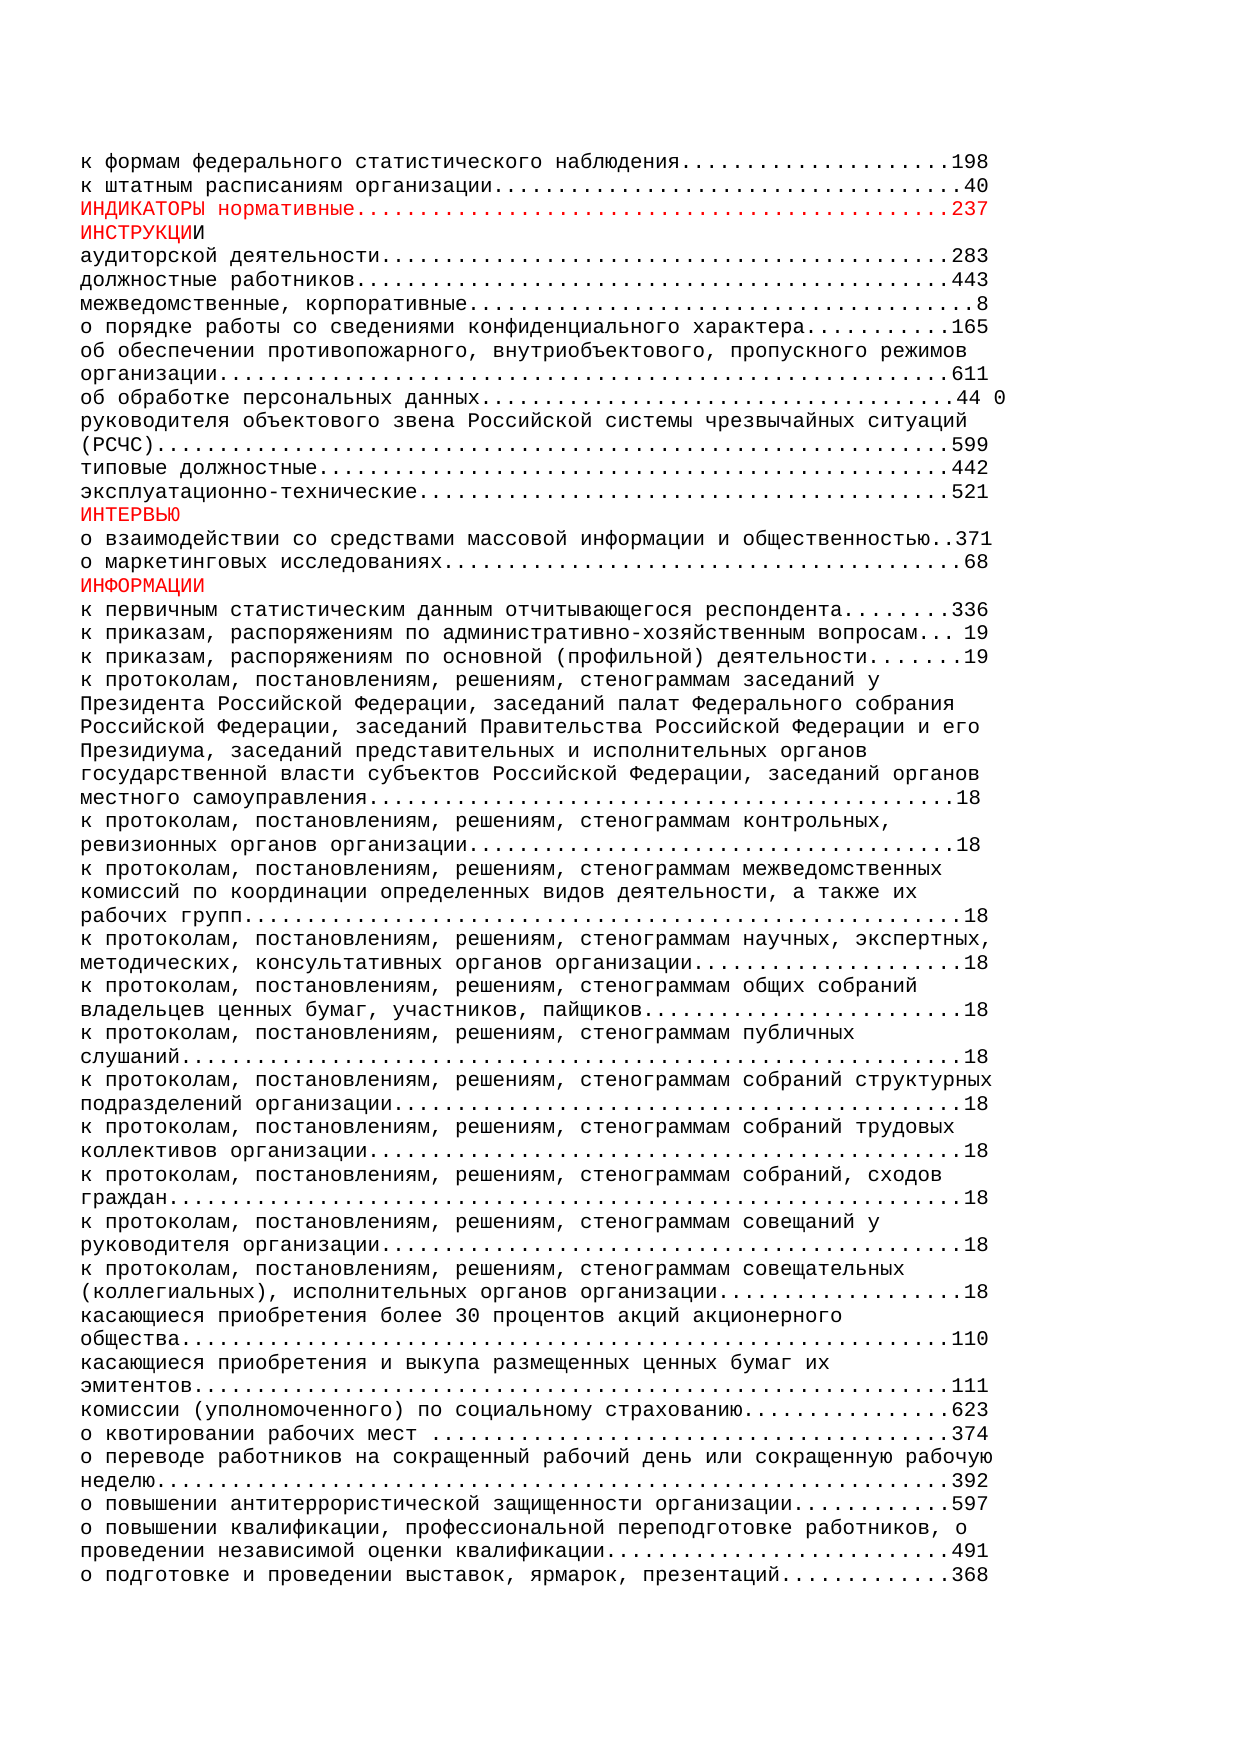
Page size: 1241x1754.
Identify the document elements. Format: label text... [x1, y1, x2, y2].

text к протоколам, постановлениям, решениям, стенограммам контрольных, [80, 809, 1149, 833]
text к протоколам, постановлениям, решениям, стенограммам собраний, сходов [80, 1162, 1149, 1186]
text граждан 18 [80, 1186, 1149, 1209]
text к протоколам, постановлениям, решениям, стенограммам общих собраний [80, 974, 1149, 997]
text владельцев ценных бумаг, участников, пайщиков 18 [80, 997, 1149, 1021]
text проведении независимой оценки квалификации 491 [80, 1539, 1149, 1562]
text о порядке работы со сведениями конфиденциального характера 165 [80, 315, 1149, 338]
text организации 611 [80, 362, 1149, 385]
text неделю 392 [80, 1468, 1149, 1492]
text к первичным статистическим данным отчитывающегося респондента 336 [80, 597, 1149, 621]
text к протоколам, постановлениям, решениям, стенограммам собраний структурных [80, 1068, 1149, 1092]
text к протоколам, постановлениям, решениям, стенограммам заседаний у [80, 668, 1149, 691]
text Президента Российской Федерации, заседаний палат Федерального собрания Российской Федерации, заседаний Правительства Российской Федерации и его Президиума, заседаний представительных и исполнительных органов государственной власти субъектов Российской Федерации, заседаний органов [80, 691, 987, 786]
text подразделений организации 18 [80, 1092, 1149, 1115]
text ИНДИКАТОРЫ нормативные 237 [80, 197, 1149, 221]
text общества 110 [80, 1327, 1149, 1351]
text комиссии (уполномоченного) по социальному страхованию 623 [80, 1398, 1149, 1421]
text к протоколам, постановлениям, решениям, стенограммам публичных [80, 1021, 1149, 1044]
text о переводе работников на сокращенный рабочий день или сокращенную рабочую [80, 1445, 1149, 1468]
text к протоколам, постановлениям, решениям, стенограммам собраний трудовых [80, 1115, 1149, 1139]
text эксплуатационно-технические 521 [80, 479, 1149, 503]
text о квотировании рабочих мест 374 [80, 1421, 1149, 1445]
text об обработке персональных данных 44 0 [80, 385, 1149, 409]
text межведомственные, корпоративные 8 [80, 291, 1149, 315]
text к приказам, распоряжениям по основной (профильной) деятельности 19 [80, 644, 1149, 668]
text ИНТЕРВЬЮ [80, 503, 1149, 527]
text (РСЧС) 599 [80, 432, 1149, 456]
text о взаимодействии со средствами массовой информации и общественностью..371 [80, 527, 1149, 550]
text к протоколам, постановлениям, решениям, стенограммам совещаний у [80, 1209, 1149, 1233]
text ИНФОРМАЦИИ [80, 574, 1149, 597]
text к формам федерального статистического наблюдения 198 [80, 150, 1149, 173]
text (коллегиальных), исполнительных органов организации 18 [80, 1280, 1149, 1303]
text ИНСТРУКЦИИ [80, 221, 1149, 244]
text о повышении квалификации, профессиональной переподготовке работников, о [80, 1515, 1149, 1539]
text слушаний 18 [80, 1044, 1149, 1068]
text методических, консультативных органов организации 18 [80, 950, 1149, 974]
text к штатным расписаниям организации 40 [80, 173, 1149, 197]
text коллективов организации 18 [80, 1139, 1149, 1162]
text эмитентов 111 [80, 1374, 1149, 1398]
text о маркетинговых исследованиях 68 [80, 550, 1149, 574]
text касающиеся приобретения более 30 процентов акций акционерного [80, 1303, 1149, 1327]
text к приказам, распоряжениям по административно-хозяйственным вопросам... 19 [80, 621, 1149, 644]
text о подготовке и проведении выставок, ярмарок, презентаций 368 [80, 1562, 1149, 1586]
text к протоколам, постановлениям, решениям, стенограммам научных, экспертных, [80, 927, 1149, 950]
text типовые должностные 442 [80, 456, 1149, 479]
text касающиеся приобретения и выкупа размещенных ценных бумаг их [80, 1351, 1149, 1374]
text руководителя организации 18 [80, 1233, 1149, 1256]
text аудиторской деятельности 283 [80, 244, 1149, 268]
text об обеспечении противопожарного, внутриобъектового, пропускного режимов [80, 338, 1149, 362]
text должностные работников 443 [80, 268, 1149, 291]
text руководителя объектового звена Российской системы чрезвычайных ситуаций [80, 409, 1149, 432]
text местного самоуправления 18 [80, 786, 1149, 809]
text к протоколам, постановлениям, решениям, стенограммам межведомственных комиссий по координации определенных видов деятельности, а также их [80, 856, 987, 903]
text ревизионных органов организации 18 [80, 833, 1149, 856]
text рабочих групп 18 [80, 903, 1149, 927]
text о повышении антитеррористической защищенности организации 597 [80, 1492, 1149, 1515]
text к протоколам, постановлениям, решениям, стенограммам совещательных [80, 1256, 1149, 1280]
